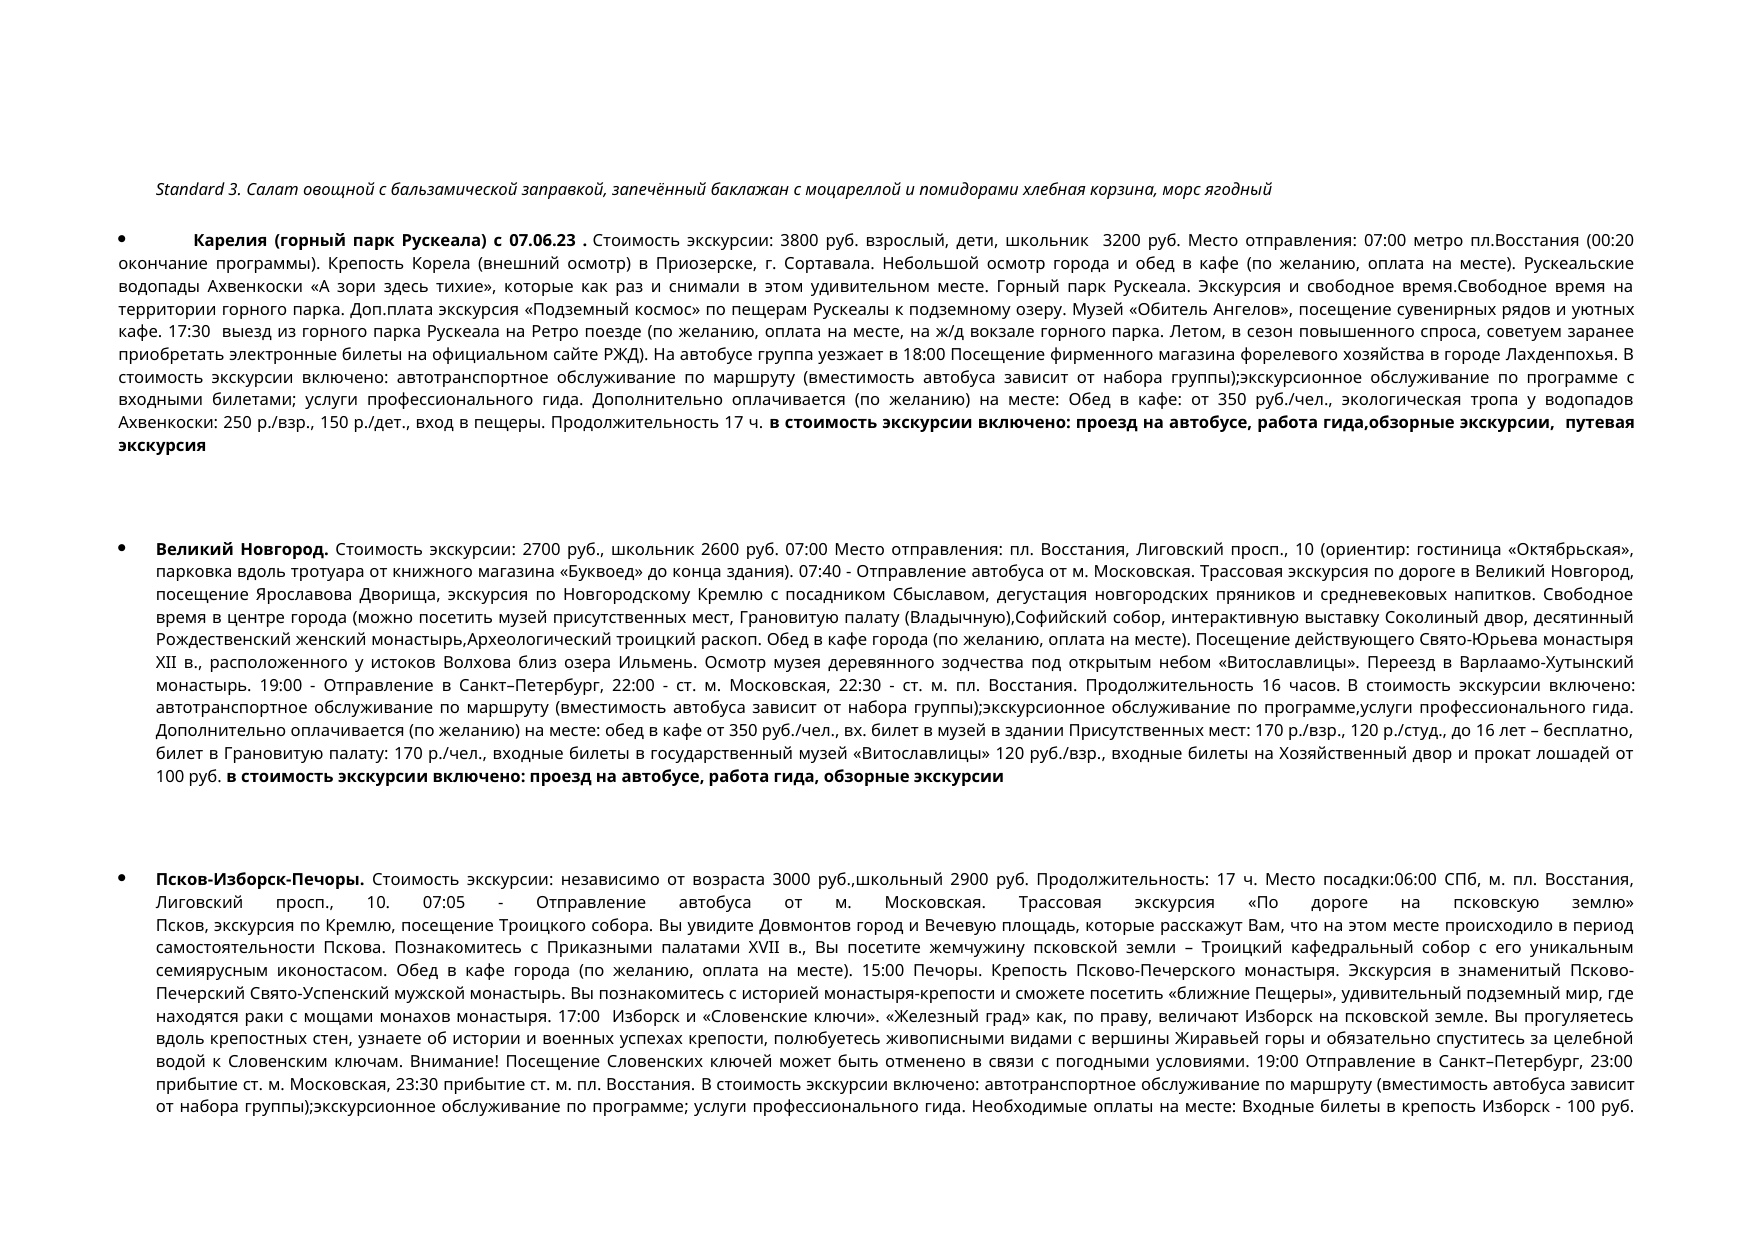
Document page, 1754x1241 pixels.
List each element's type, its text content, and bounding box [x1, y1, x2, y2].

list Великий Новгород. Стоимость экскурсии: 2700 руб., школьник 2600 руб. 07:00 Место отправления: пл. Восстания, Лиговский просп., 10 (ориентир: гостиница «Октябрьская», парковка вдоль тротуара от книжного магазина «Буквоед» до конца здания). 07:40 - Отправление автобуса от м. Московская. Трассовая экскурсия по дороге в Великий Новгород, посещение Ярославова Дворища, экскурсия по Новгородскому Кремлю с посадником Сбыславом, дегустация новгородских пряников и средневековых напитков. Свободное время в центре города (можно посетить музей присутственных мест, Грановитую палату (Владычную),Софийский собор, интерактивную выставку Соколиный двор, десятинный Рождественский женский монастырь,Археологический троицкий раскоп. Обед в кафе города (по желанию, оплата на месте). Посещение действующего Свято-Юрьева монастыря XII в., расположенного у истоков Волхова близ озера Ильмень. Осмотр музея деревянного зодчества под открытым небом «Витославлицы». Переезд в Варлаамо-Хутынский монастырь. 19:00 - Отправление в Санкт–Петербург, 22:00 - ст. м. Московская, 22:30 - ст. м. пл. Восстания. Продолжительность 16 часов. В стоимость экскурсии включено: автотранспортное обслуживание по маршруту (вместимость автобуса зависит от набора группы);экскурсионное обслуживание по программе,услуги профессионального гида. Дополнительно оплачивается (по желанию) на месте: обед в кафе от 350 руб./чел., вх. билет в музей в здании Присутственных мест: 170 р./взр., 120 р./студ., до 16 лет – бесплатно, билет в Грановитую палату: 170 р./чел., входные билеты в государственный музей «Витославлицы» 120 руб./взр., входные билеты на Хозяйственный двор и прокат лошадей от 100 руб. в стоимость экскурсии включено: проезд на автобусе, работа гида, обзорные экскурсии [118, 537, 1636, 787]
list Карелия (горный парк Рускеала) с 07.06.23 . Стоимость экскурсии: 3800 руб. взрослый, дети, школьник 3200 руб. Место отправления: 07:00 метро пл.Восстания (00:20 окончание программы). Крепость Корела (внешний осмотр) в Приозерске, г. Сортавала. Небольшой осмотр города и обед в кафе (по желанию, оплата на месте). Рускеальские водопады Ахвенкоски «А зори здесь тихие», которые как раз и снимали в этом удивительном месте. Горный парк Рускеала. Экскурсия и свободное время.Свободное время на территории горного парка. Доп.плата экскурсия «Подземный космос» по пещерам Рускеалы к подземному озеру. Музей «Обитель Ангелов», посещение сувенирных рядов и уютных кафе. 17:30 выезд из горного парка Рускеала на Ретро поезде (по желанию, оплата на месте, на ж/д вокзале горного парка. Летом, в сезон повышенного спроса, советуем заранее приобретать электронные билеты на официальном сайте РЖД). На автобусе группа уезжает в 18:00 Посещение фирменного магазина форелевого хозяйства в городе Лахденпохья. В стоимость экскурсии включено: автотранспортное обслуживание по маршруту (вместимость автобуса зависит от набора группы);экскурсионное обслуживание по программе с входными билетами; услуги профессионального гида. Дополнительно оплачивается (по желанию) на месте: Обед в кафе: от 350 руб./чел., экологическая тропа у водопадов Ахвенкоски: 250 р./взр., 150 р./дет., вход в пещеры. Продолжительность 17 ч. в стоимость экскурсии включено: проезд на автобусе, работа гида,обзорные экскурсии, путевая экскурсия [118, 229, 1636, 456]
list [118, 868, 1636, 1118]
text Standard 3. Салат овощной с бальзамической заправкой, запечённый баклажан с моцареллой и помидорами хлебная корзина, морс ягодный [156, 177, 1636, 200]
